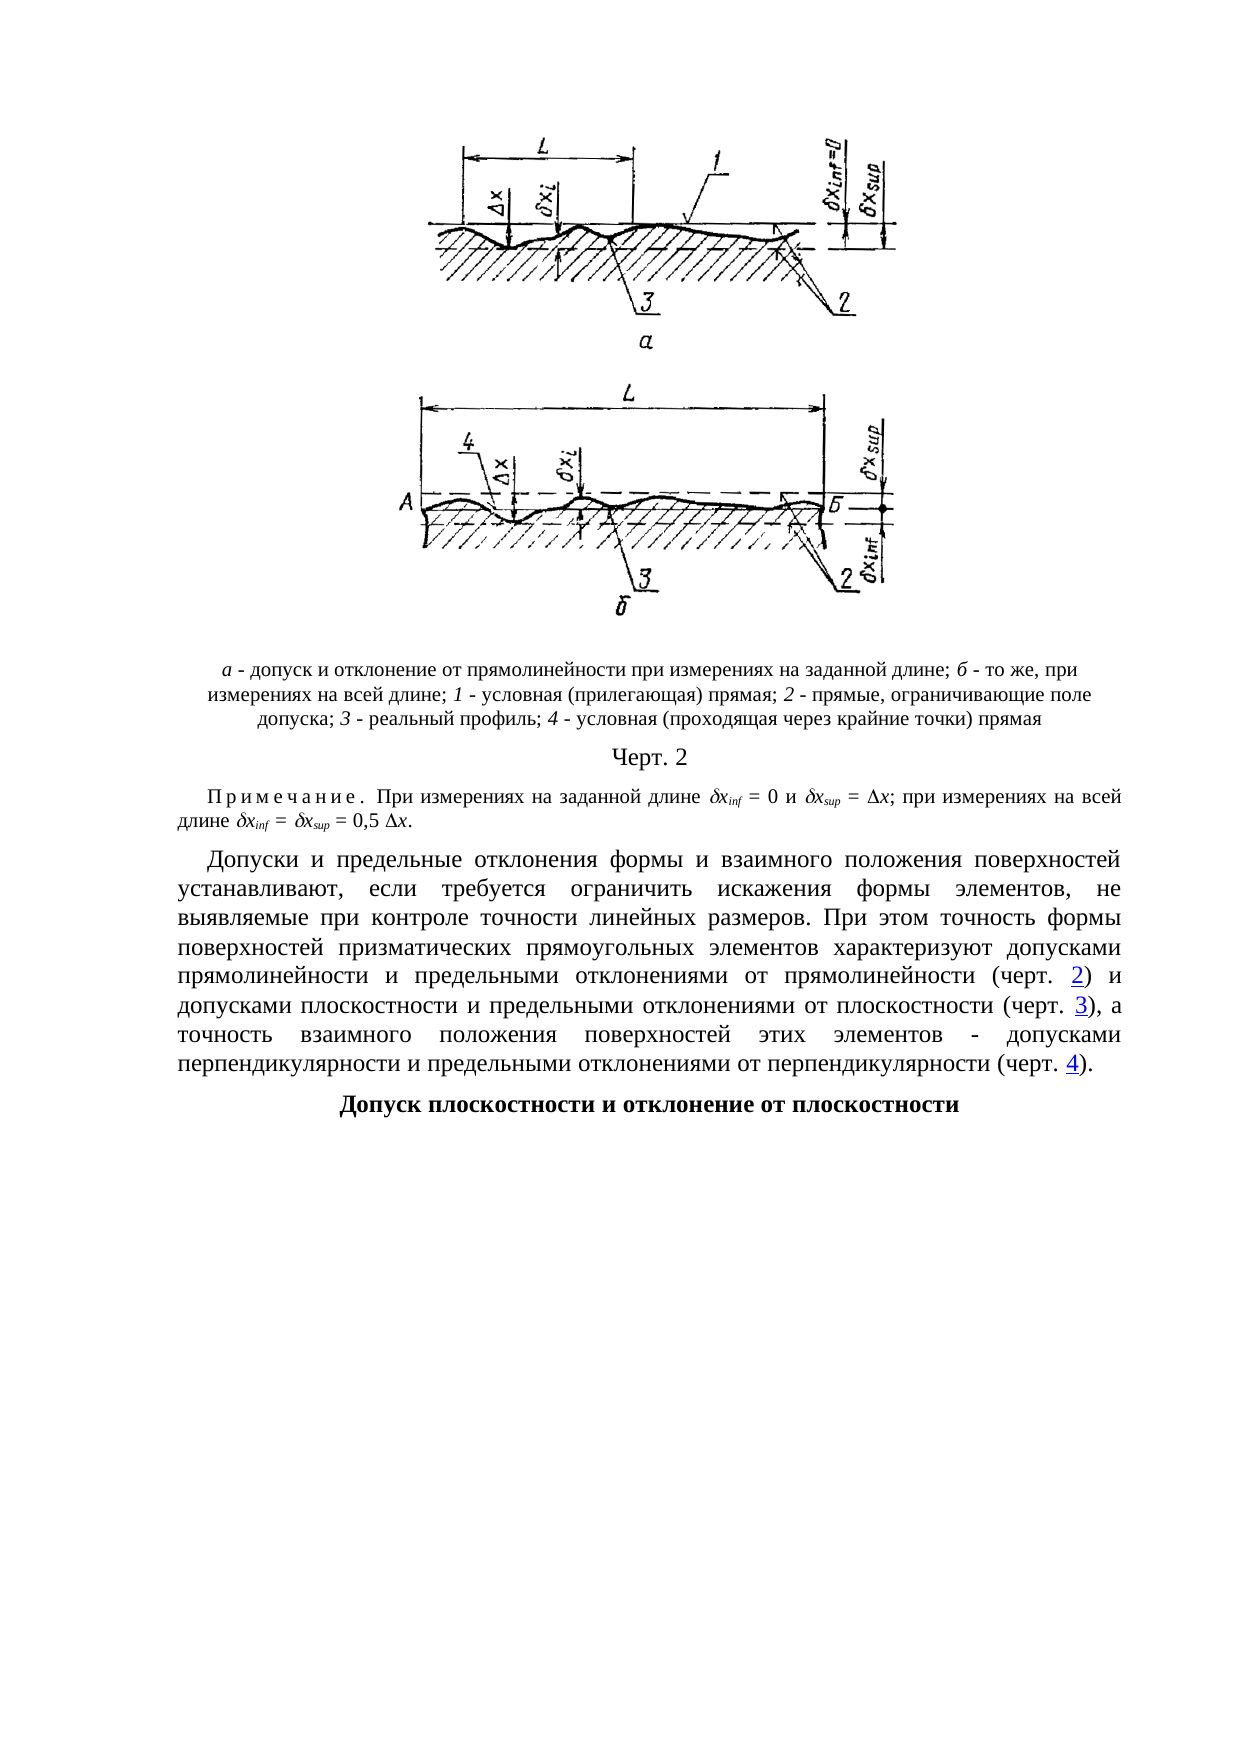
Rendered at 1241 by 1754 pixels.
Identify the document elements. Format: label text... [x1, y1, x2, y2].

text Черт. 2 [177, 742, 1122, 771]
text Допуски и предельные отклонения формы и взаимного положения поверхностей устанавливают, если требуется ограничить искажения формы элементов, не выявляемые при контроле точности линейных размеров. При этом точность формы поверхностей призматических прямоугольных элементов характеризуют допусками прямолинейности и предельными отклонениями от прямолинейности (черт. 2) и допусками плоскостности и предельными отклонениями от плоскостности (черт. 3), а точность взаимного положения поверхностей этих элементов - допусками перпендикулярности и предельными отклонениями от перпендикулярности (черт. 4). [177, 844, 1122, 1077]
text Допуск плоскостности и отклонение от плоскостности [177, 1089, 1122, 1118]
picture [386, 118, 913, 633]
text Примечание. При измерениях на заданной длине хinf = 0 и хsup = х; при измерениях на всей длине хinf = хsup = 0,5 х. [177, 783, 1122, 832]
text а - допуск и отклонение от прямолинейности при измерениях на заданной длине; б - то же, при измерениях на всей длине; 1 - условная (прилегающая) прямая; 2 - прямые, ограничивающие поле допуска; 3 - реальный профиль; 4 - условная (проходящая через крайние точки) прямая [177, 657, 1122, 729]
